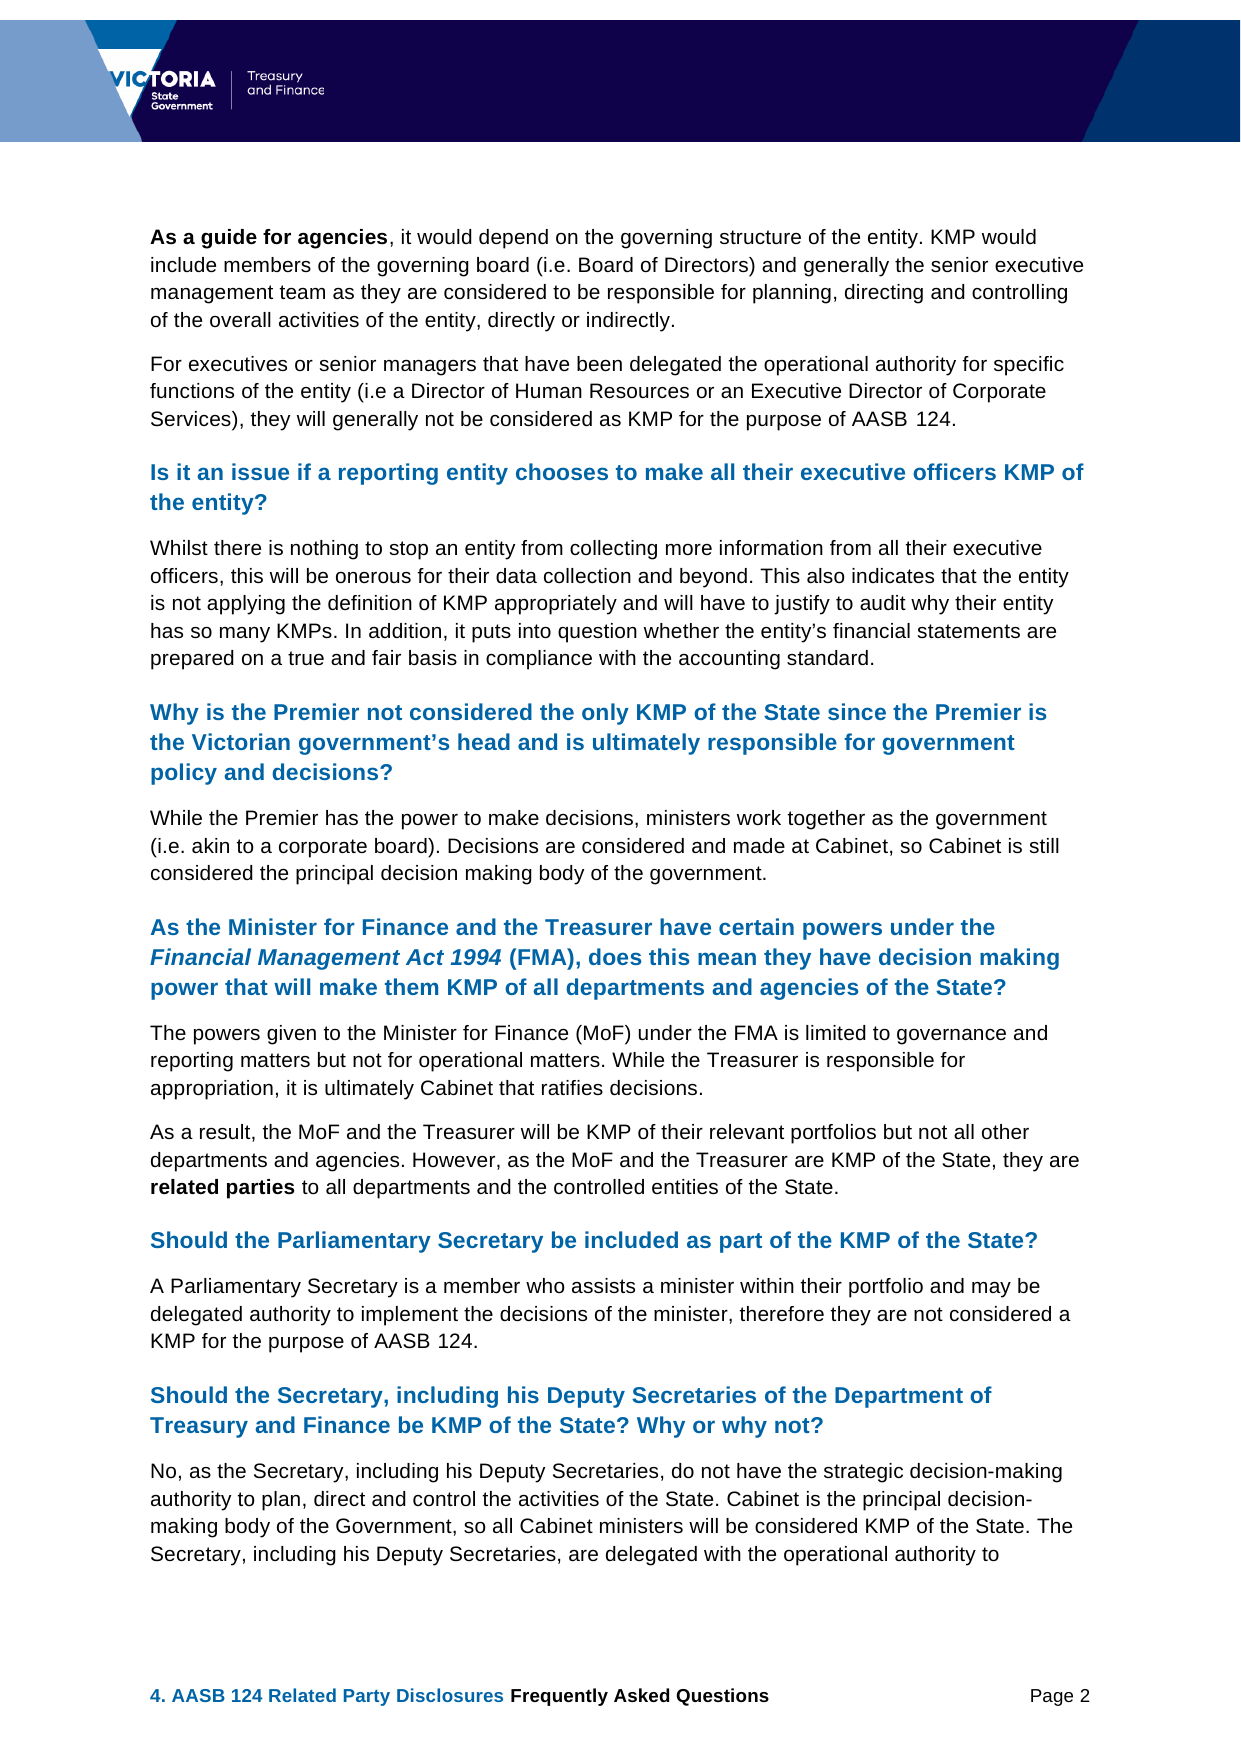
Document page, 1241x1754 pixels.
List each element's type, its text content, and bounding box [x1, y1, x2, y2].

text The powers given to the Minister for Finance (MoF) under the FMA is limited to governance and reporting matters but not for operational matters. While the Treasurer is responsible for appropriation, it is ultimately Cabinet that ratifies decisions. [150, 1021, 1090, 1100]
text As a guide for agencies, it would depend on the governing structure of the entity. KMP would include members of the governing board (i.e. Board of Directors) and generally the senior executive management team as they are considered to be responsible for planning, directing and controlling of the overall activities of the entity, directly or indirectly. [150, 225, 1090, 331]
subtitle Should the Secretary, including his Deputy Secretaries of the Department of Treasury and Finance be KMP of the State? Why or why not? [150, 1382, 1090, 1438]
subtitle Is it an issue if a reporting entity chooses to make all their executive officers KMP of the entity? [150, 459, 1090, 516]
text As a result, the MoF and the Treasurer will be KMP of their relevant portfolios but not all other departments and agencies. However, as the MoF and the Treasurer are KMP of the State, they are related parties to all departments and the controlled entities of the State. [150, 1120, 1090, 1199]
text A Parliamentary Secretary is a member who assists a minister within their portfolio and may be delegated authority to implement the decisions of the minister, therefore they are not considered a KMP for the purpose of AASB 124. [150, 1274, 1090, 1353]
text Whilst there is nothing to stop an entity from collecting more information from all their executive officers, this will be onerous for their data collection and beyond. This also indicates that the entity is not applying the definition of KMP appropriately and will have to justify to audit why their entity has so many KMPs. In addition, it puts into question whether the entity’s financial statements are prepared on a true and fair basis in compliance with the accounting standard. [150, 536, 1090, 670]
subtitle Why is the Premier not considered the only KMP of the State since the Premier is the Victorian government’s head and is ultimately responsible for government policy and decisions? [150, 699, 1090, 786]
text For executives or senior managers that have been delegated the operational authority for specific functions of the entity (i.e a Director of Human Resources or an Executive Director of Corporate Services), they will generally not be considered as KMP for the purpose of AASB 124. [150, 352, 1090, 431]
picture [0, 20, 1241, 142]
text While the Premier has the power to make decisions, ministers work together as the government (i.e. akin to a corporate board). Decisions are considered and made at Cabinet, so Cabinet is still considered the principal decision making body of the government. [150, 806, 1090, 885]
subtitle Should the Parliamentary Secretary be included as part of the KMP of the State? [150, 1227, 1090, 1254]
subtitle As the Minister for Finance and the Treasurer have certain powers under the Financial Management Act 1994 (FMA), does this mean they have decision making power that will make them KMP of all departments and agencies of the State? [150, 913, 1090, 1000]
